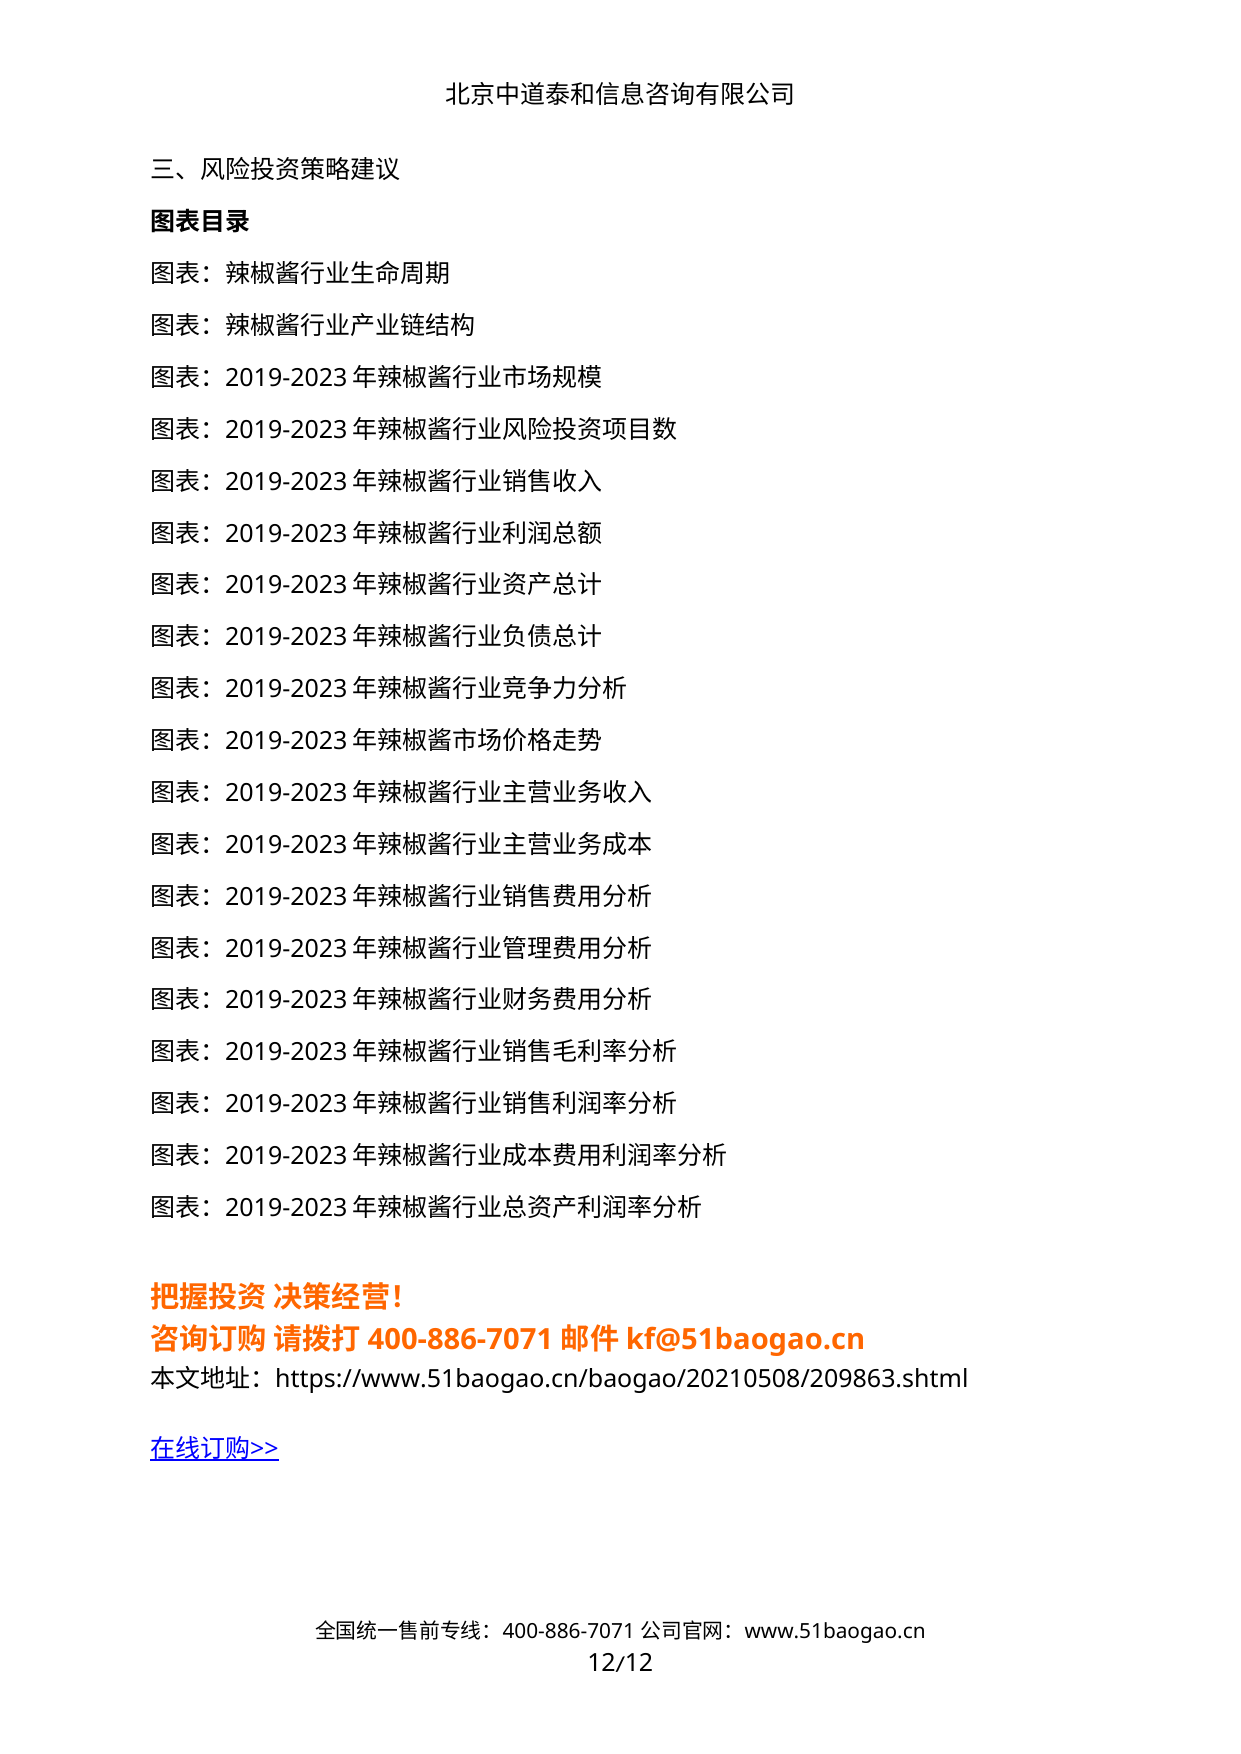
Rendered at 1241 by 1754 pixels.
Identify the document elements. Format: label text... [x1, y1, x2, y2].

text 图表：2019-2023年辣椒酱行业成本费用利润率分析 [150, 1136, 1090, 1172]
text 图表：2019-2023年辣椒酱市场价格走势 [150, 721, 1090, 757]
text 图表：2019-2023年辣椒酱行业总资产利润率分析 [150, 1187, 1090, 1224]
text 图表：2019-2023年辣椒酱行业主营业务收入 [150, 772, 1090, 809]
text 图表：2019-2023年辣椒酱行业利润总额 [150, 513, 1090, 549]
text 图表：2019-2023年辣椒酱行业财务费用分析 [150, 980, 1090, 1016]
text 图表：辣椒酱行业产业链结构 [150, 306, 1090, 342]
text 图表：2019-2023年辣椒酱行业主营业务成本 [150, 824, 1090, 861]
text 图表：2019-2023年辣椒酱行业销售毛利率分析 [150, 1032, 1090, 1068]
text 在线订购>> [150, 1394, 1090, 1465]
text 三、风险投资策略建议 [150, 150, 1090, 186]
text 图表：2019-2023年辣椒酱行业销售利润率分析 [150, 1084, 1090, 1120]
text 把握投资 决策经营！咨询订购 请拨打 400-886-7071 邮件 kf@51baogao.cn本文地址：https://www.51baogao.cn/baogao/20210508/209863.shtml [150, 1239, 1090, 1394]
text 图表：2019-2023年辣椒酱行业资产总计 [150, 565, 1090, 601]
text 图表目录 [150, 202, 1090, 238]
text 图表：2019-2023年辣椒酱行业负债总计 [150, 617, 1090, 653]
text 图表：2019-2023年辣椒酱行业风险投资项目数 [150, 409, 1090, 446]
text 图表：2019-2023年辣椒酱行业竞争力分析 [150, 669, 1090, 705]
text 图表：2019-2023年辣椒酱行业销售收入 [150, 461, 1090, 497]
text 图表：2019-2023年辣椒酱行业市场规模 [150, 357, 1090, 394]
text 图表：2019-2023年辣椒酱行业销售费用分析 [150, 876, 1090, 912]
text 图表：2019-2023年辣椒酱行业管理费用分析 [150, 928, 1090, 964]
text 图表：辣椒酱行业生命周期 [150, 254, 1090, 290]
